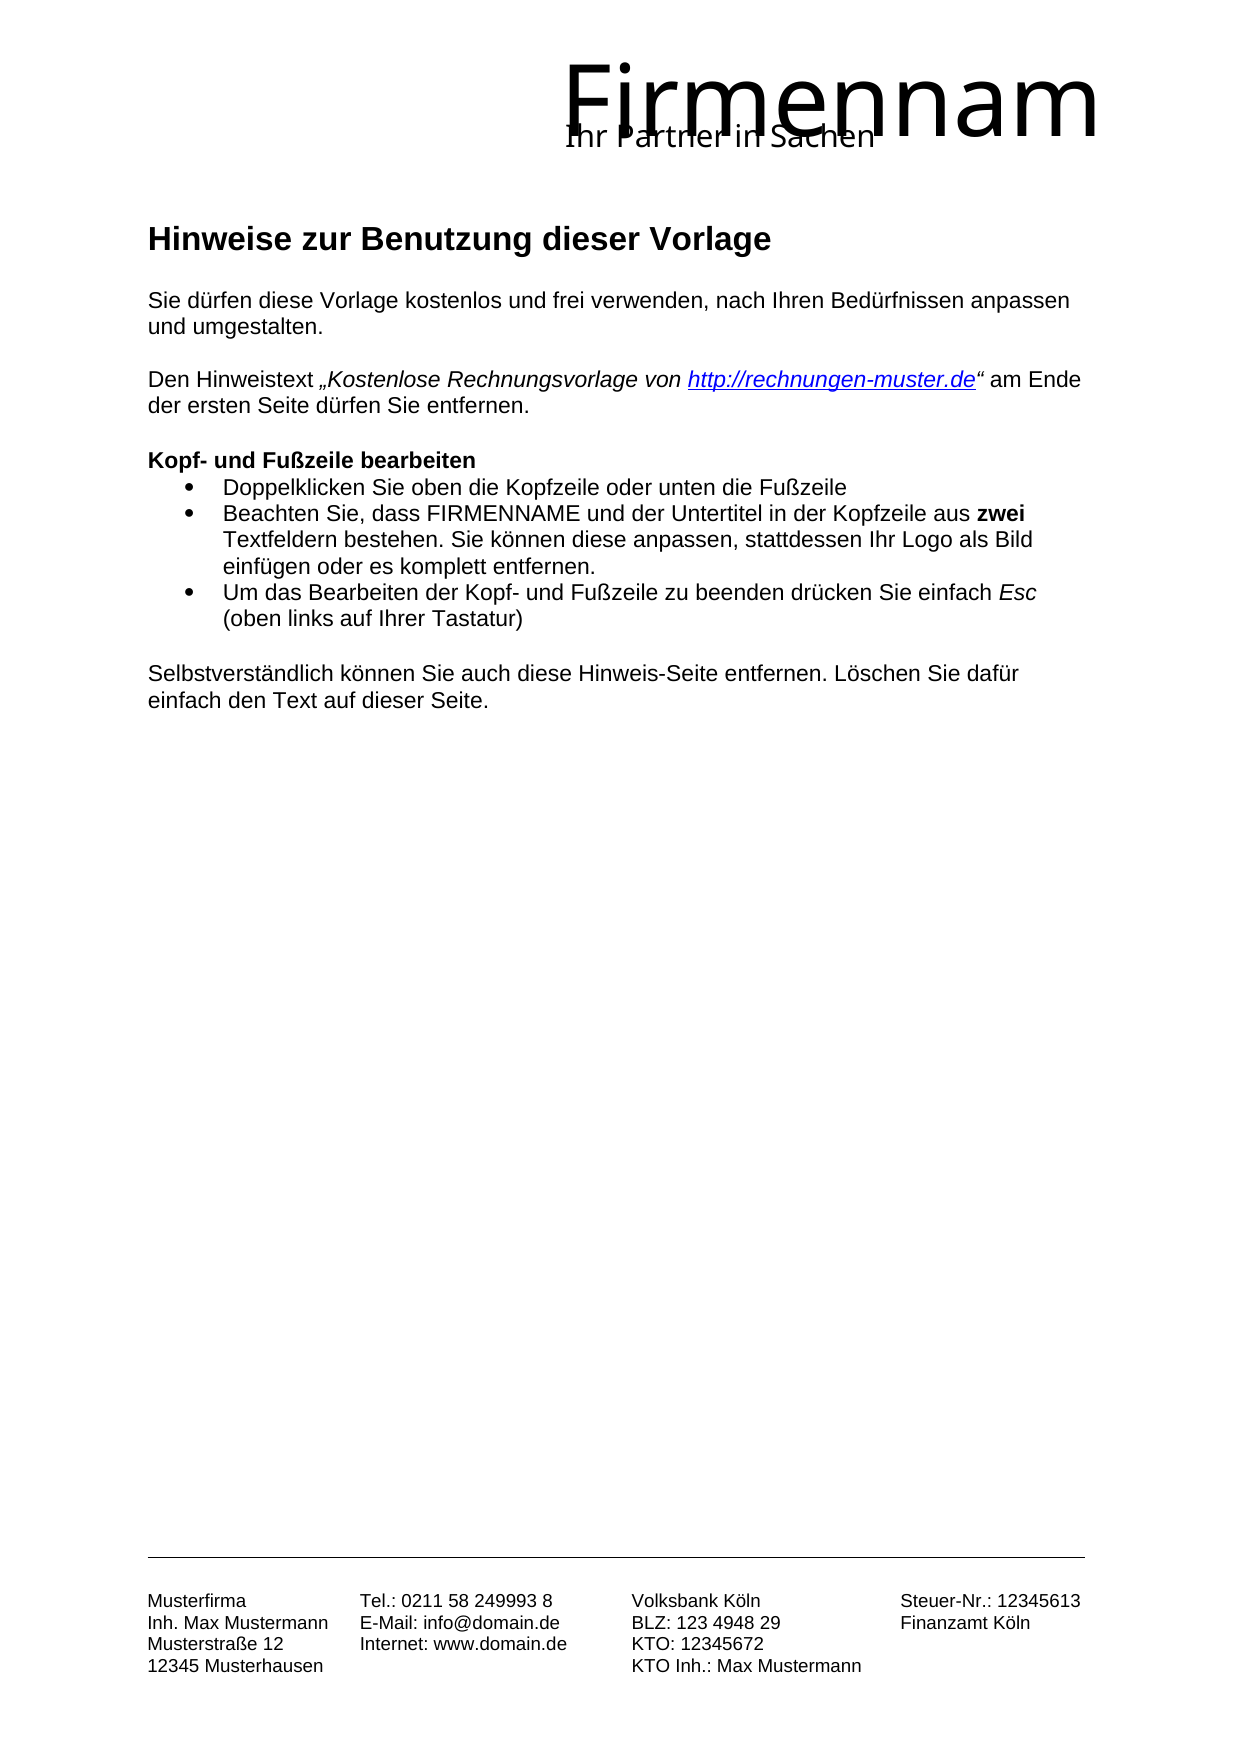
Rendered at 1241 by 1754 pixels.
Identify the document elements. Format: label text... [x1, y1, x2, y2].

text Selbstverständlich können Sie auch diese Hinweis-Seite entfernen. Löschen Sie dafür einfach den Text auf dieser Seite. [148, 660, 1093, 713]
text Kopf- und Fußzeile bearbeiten [148, 447, 1093, 473]
list Beachten Sie, dass FIRMENNAME und der Untertitel in der Kopfzeile aus zwei Textfeldern bestehen. Sie können diese anpassen, stattdessen Ihr Logo als Bild einfügen oder es komplett entfernen. [185, 500, 1093, 579]
text Hinweise zur Benutzung dieser Vorlage [148, 219, 1093, 258]
text Den Hinweistext „Kostenlose Rechnungsvorlage von http://rechnungen-muster.de“ am Ende der ersten Seite dürfen Sie entfernen. [148, 366, 1093, 418]
list Doppelklicken Sie oben die Kopfzeile oder unten die Fußzeile [185, 473, 1093, 500]
text Sie dürfen diese Vorlage kostenlos und frei verwenden, nach Ihren Bedürfnissen anpassen und umgestalten. [148, 287, 1093, 339]
list Um das Bearbeiten der Kopf- und Fußzeile zu beenden drücken Sie einfach Esc (oben links auf Ihrer Tastatur) [185, 579, 1093, 632]
